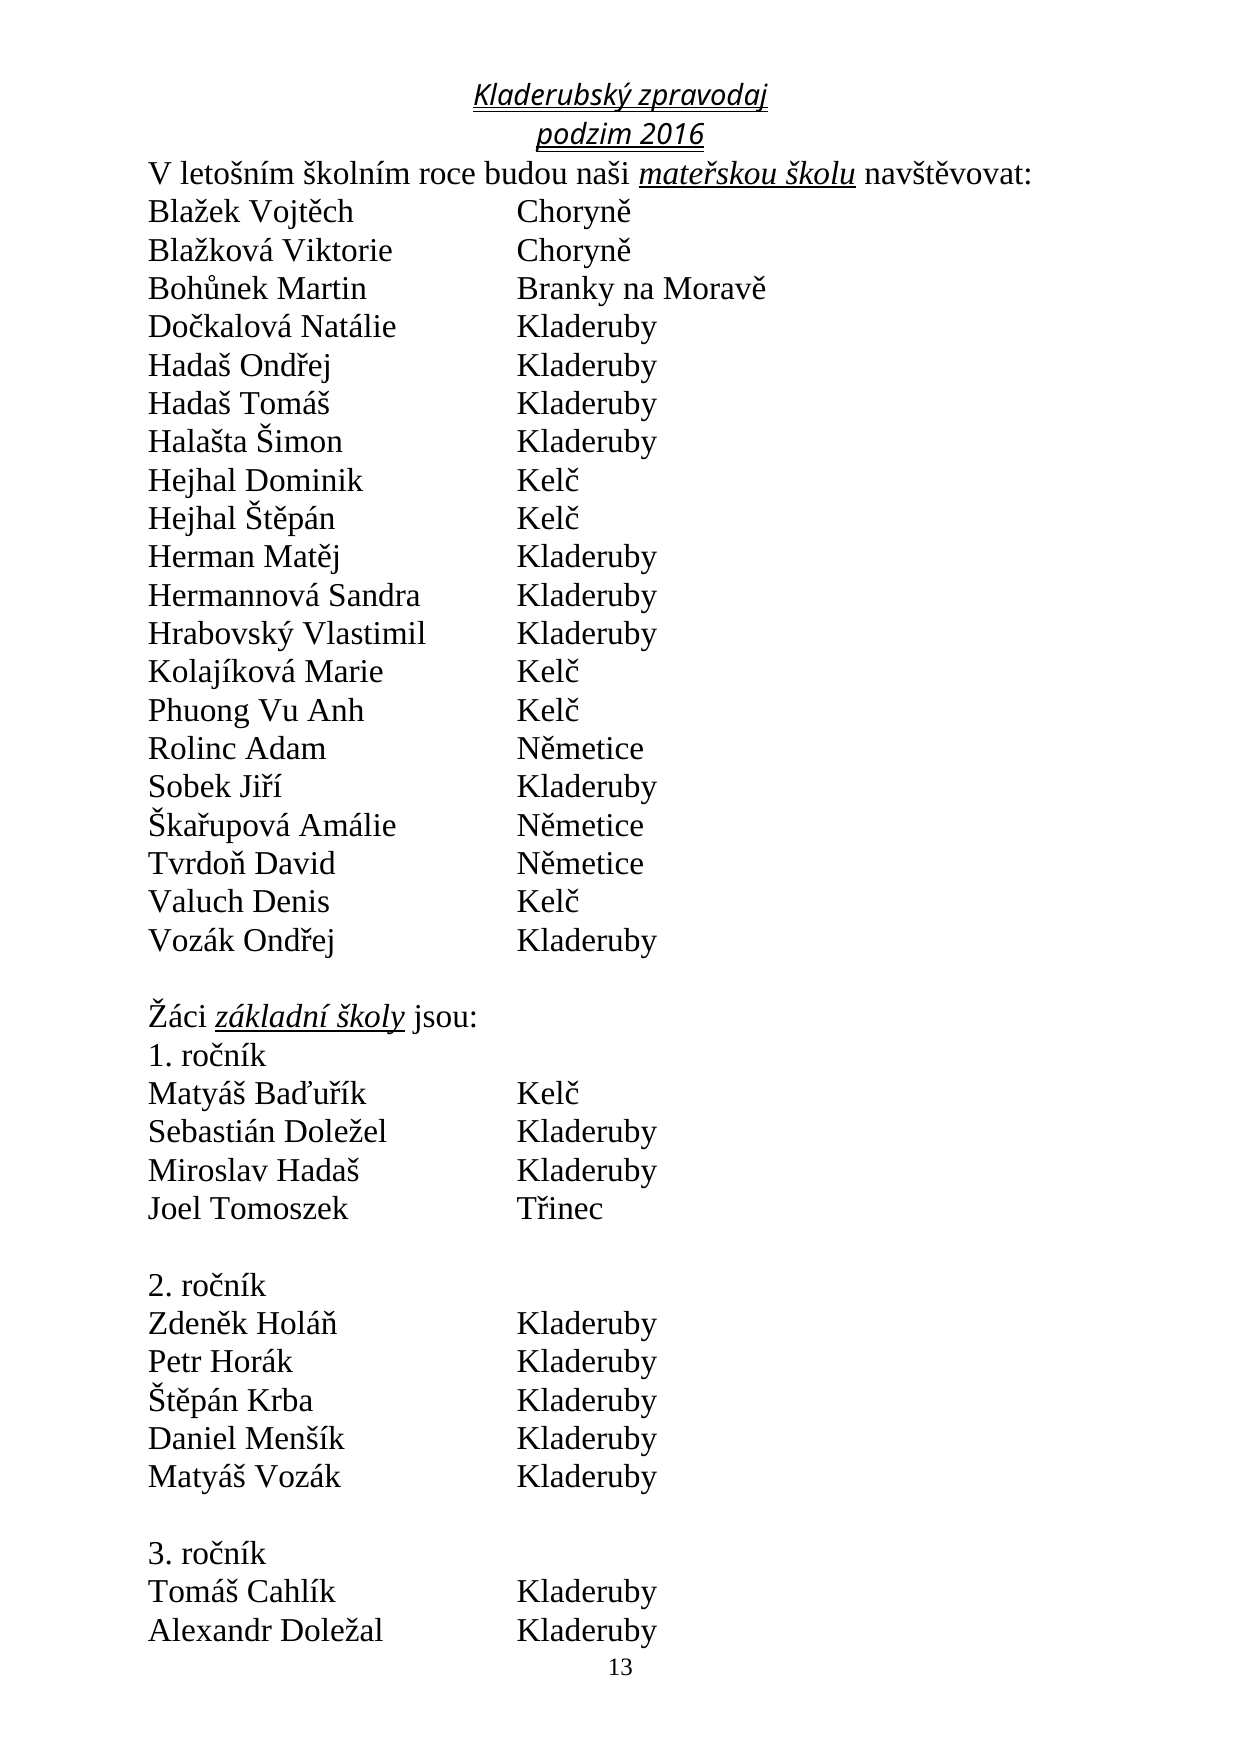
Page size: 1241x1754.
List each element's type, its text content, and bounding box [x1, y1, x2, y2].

text Rolinc Adam Němetice [148, 728, 1093, 766]
text 1. ročník [148, 1035, 1093, 1073]
text Hrabovský Vlastimil Kladeruby [148, 613, 1093, 651]
text Herman Matěj Kladeruby [148, 536, 1093, 575]
text Bohůnek Martin Branky na Moravě [148, 268, 1093, 306]
text Sebastián Doležel Kladeruby [148, 1111, 1093, 1150]
text Petr Horák Kladeruby [148, 1341, 1093, 1380]
text Daniel Menšík Kladeruby [148, 1418, 1093, 1456]
text Valuch Denis Kelč [148, 881, 1093, 920]
text Hadaš Tomáš Kladeruby [148, 383, 1093, 421]
text Alexandr Doležal Kladeruby [148, 1610, 1093, 1648]
text Tomáš Cahlík Kladeruby [148, 1571, 1093, 1610]
text Hejhal Dominik Kelč [148, 460, 1093, 498]
text Phuong Vu Anh Kelč [148, 690, 1093, 728]
text Hermannová Sandra Kladeruby [148, 575, 1093, 613]
text Sobek Jiří Kladeruby [148, 766, 1093, 805]
text Štěpán Krba Kladeruby [148, 1380, 1093, 1418]
text Blažková Viktorie Choryně [148, 230, 1093, 268]
text Miroslav Hadaš Kladeruby [148, 1150, 1093, 1188]
text Žáci základní školy jsou: [148, 996, 1093, 1035]
text Škařupová Amálie Němetice [148, 805, 1093, 843]
text Matyáš Baďuřík Kelč [148, 1073, 1093, 1111]
text Dočkalová Natálie Kladeruby [148, 306, 1093, 345]
text V letošním školním roce budou naši mateřskou školu navštěvovat: [148, 153, 1093, 191]
text Kolajíková Marie Kelč [148, 651, 1093, 690]
text Halašta Šimon Kladeruby [148, 421, 1093, 460]
text Tvrdoň David Němetice [148, 843, 1093, 881]
text 3. ročník [148, 1533, 1093, 1571]
text Zdeněk Holáň Kladeruby [148, 1303, 1093, 1341]
text 2. ročník [148, 1265, 1093, 1303]
text Hadaš Ondřej Kladeruby [148, 345, 1093, 383]
text Matyáš Vozák Kladeruby [148, 1456, 1093, 1495]
text Hejhal Štěpán Kelč [148, 498, 1093, 536]
text Joel Tomoszek Třinec [148, 1188, 1093, 1226]
text Vozák Ondřej Kladeruby [148, 920, 1093, 958]
text Blažek Vojtěch Choryně [148, 191, 1093, 230]
